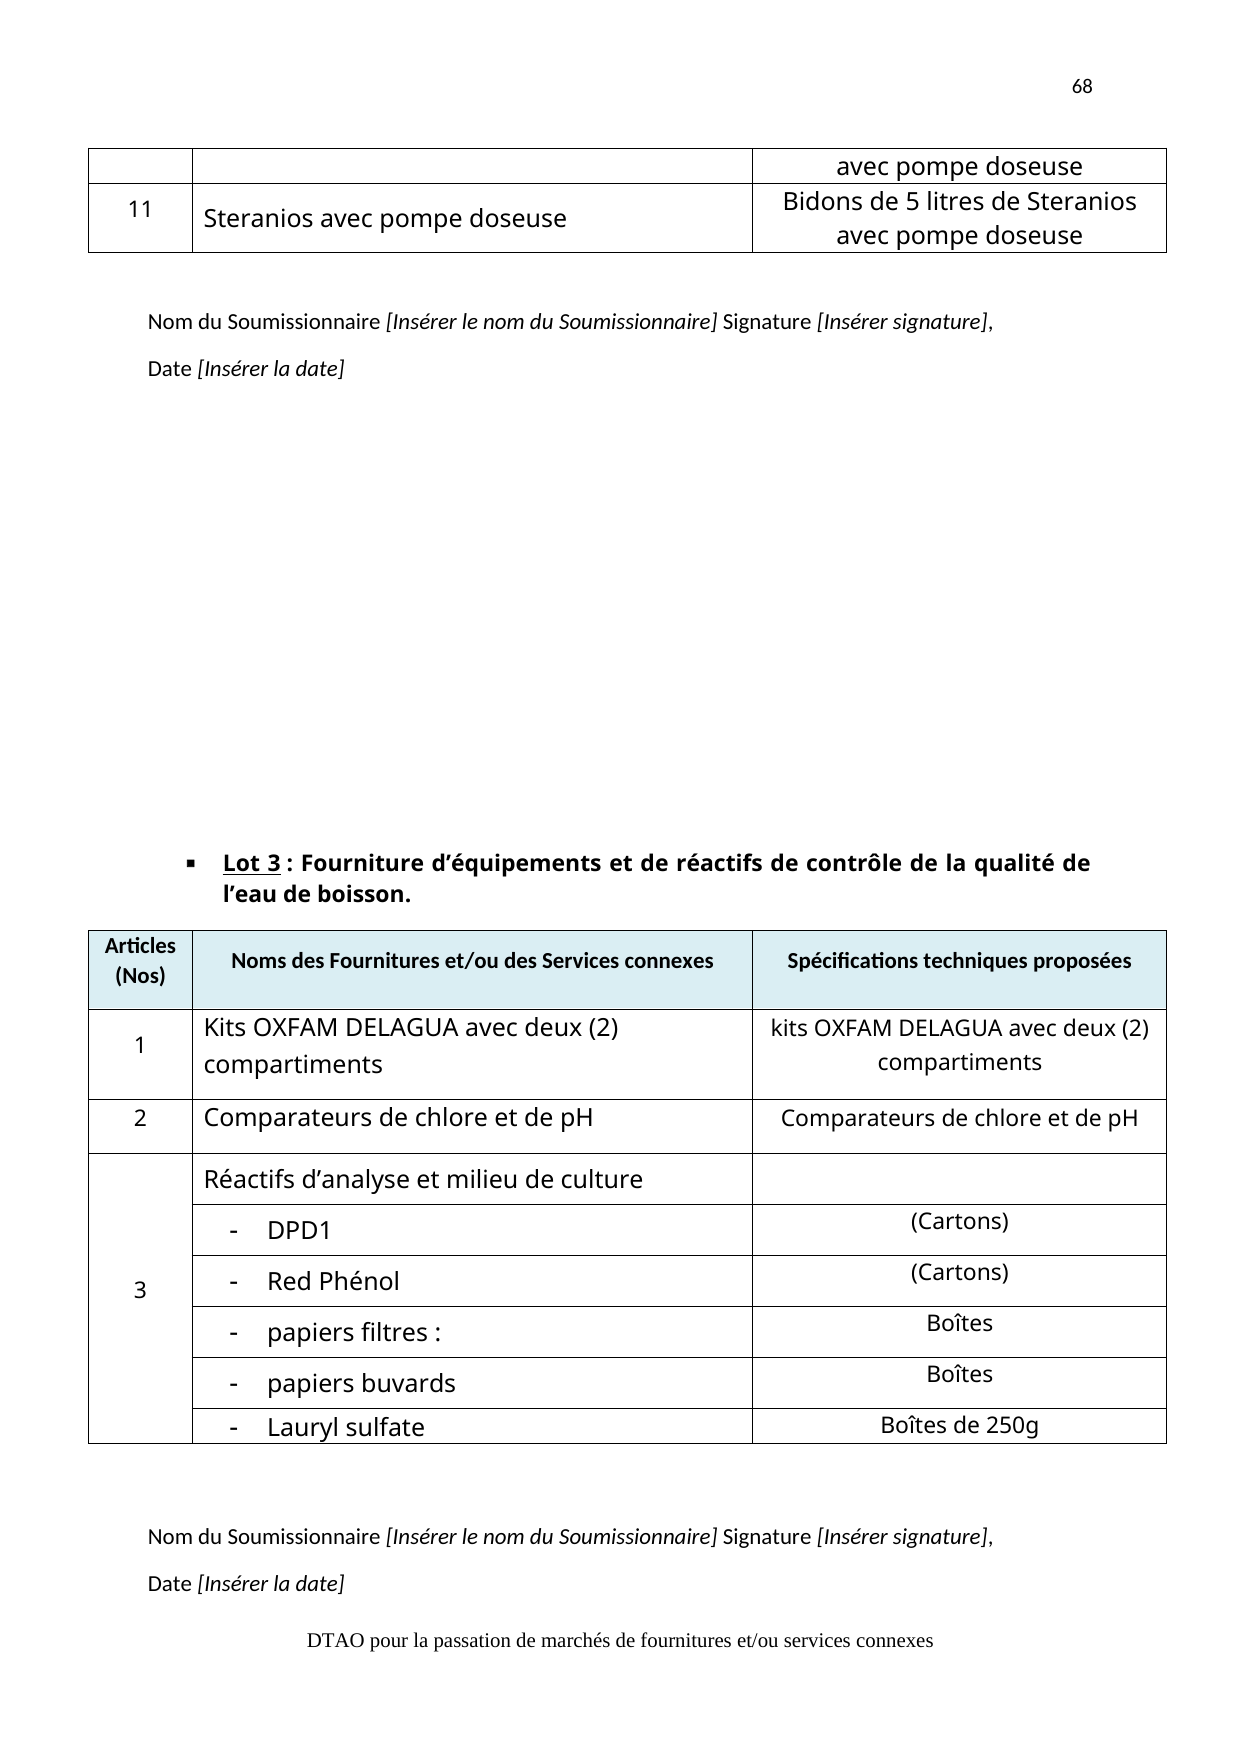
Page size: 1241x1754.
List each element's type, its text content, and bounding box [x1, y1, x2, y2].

text Nom du Soumissionnaire [Insérer le nom du Soumissionnaire] Signature [Insérer signature], [148, 307, 1093, 335]
table_cell papiers filtres : [193, 1307, 752, 1357]
table_cell [753, 1154, 1166, 1204]
table_cell Boîtes de 250g [753, 1409, 1166, 1443]
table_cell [193, 149, 752, 183]
table_cell (Cartons) [753, 1256, 1166, 1306]
table_cell 2 [89, 1100, 192, 1153]
table_cell 1 [89, 1010, 192, 1099]
table_cell papiers buvards [193, 1358, 752, 1408]
table_cell Comparateurs de chlore et de pH [753, 1100, 1166, 1153]
table_cell 10 [89, 149, 192, 183]
table_header Spécifications techniques proposées [753, 931, 1166, 1008]
text Nom du Soumissionnaire [Insérer le nom du Soumissionnaire] Signature [Insérer signature], [148, 1522, 1093, 1550]
table_cell Réactifs d’analyse et milieu de culture [193, 1154, 752, 1204]
table_cell 3 [89, 1154, 192, 1443]
table_cell DPD1 [193, 1205, 752, 1255]
table_cell Kits OXFAM DELAGUA avec deux (2) compartiments [193, 1010, 752, 1099]
table_cell (Cartons) [753, 1205, 1166, 1255]
table_cell Boîtes [753, 1307, 1166, 1357]
table_cell Steranios avec pompe doseuse [193, 184, 752, 252]
table_cell Bidons de 5 litres de Steranios avec pompe doseuse [753, 184, 1166, 252]
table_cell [753, 149, 1166, 183]
text Date [Insérer la date] [148, 354, 1093, 382]
table_cell kits OXFAM DELAGUA avec deux (2) compartiments [753, 1010, 1166, 1099]
table_cell Red Phénol [193, 1256, 752, 1306]
list Lot 3 : Fourniture d’équipements et de réactifs de contrôle de la qualité de l’eau de boisson. [185, 847, 1093, 909]
table_header Articles (Nos) [89, 931, 192, 1008]
text Date [Insérer la date] [148, 1569, 1093, 1597]
table_cell Lauryl sulfate [193, 1409, 752, 1443]
table_header Noms des Fournitures et/ou des Services connexes [193, 931, 752, 1008]
table_cell Boîtes [753, 1358, 1166, 1408]
table_cell Comparateurs de chlore et de pH [193, 1100, 752, 1153]
table_cell 11 [89, 184, 192, 252]
